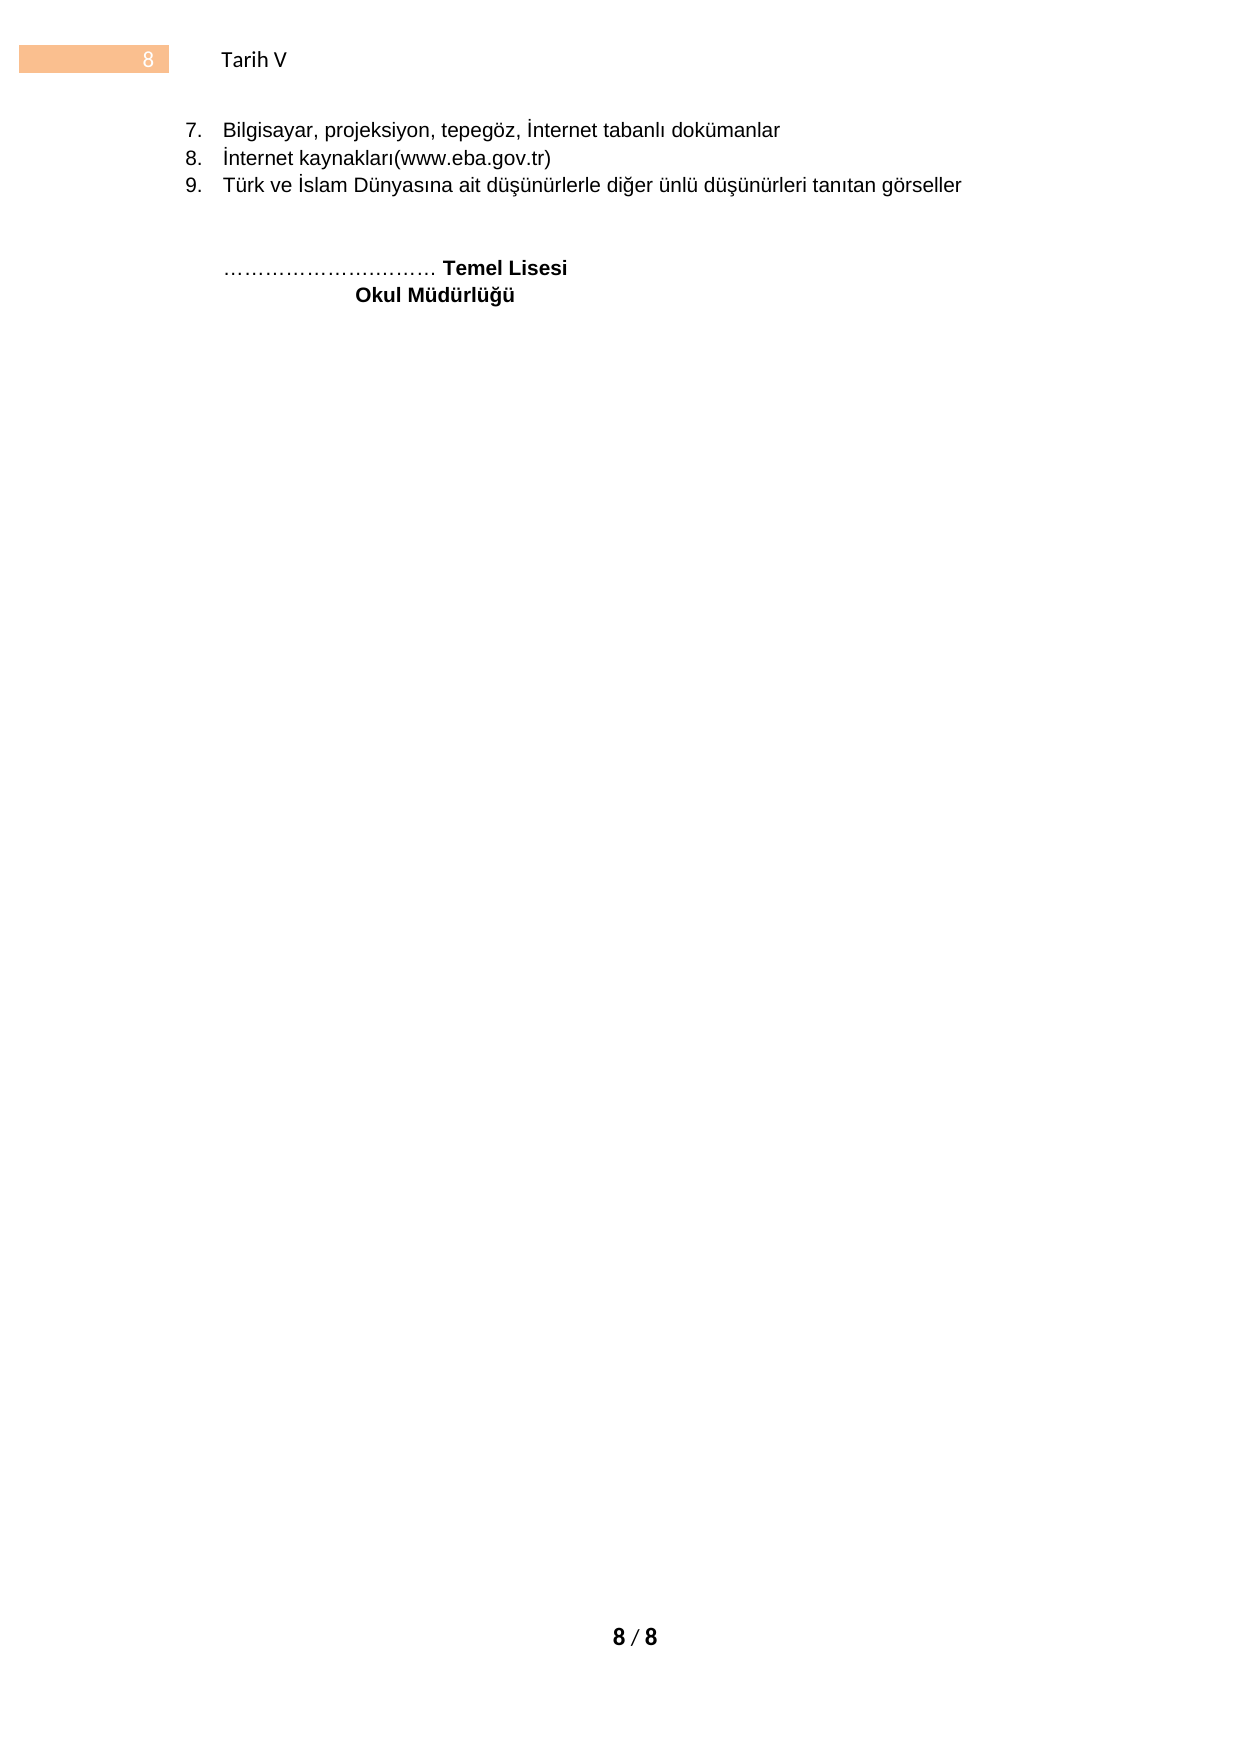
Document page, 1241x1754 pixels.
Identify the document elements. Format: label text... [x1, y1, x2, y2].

list ………………….……… Temel Lisesi [223, 256, 1122, 279]
list Okul Müdürlüğü [223, 283, 1122, 307]
list Bilgisayar, projeksiyon, tepegöz, İnternet tabanlı dokümanlar [185, 118, 1122, 142]
list İnternet kaynakları(www.eba.gov.tr) [185, 146, 1122, 169]
list Türk ve İslam Dünyasına ait düşünürlerle diğer ünlü düşünürleri tanıtan görseller [185, 173, 1122, 197]
